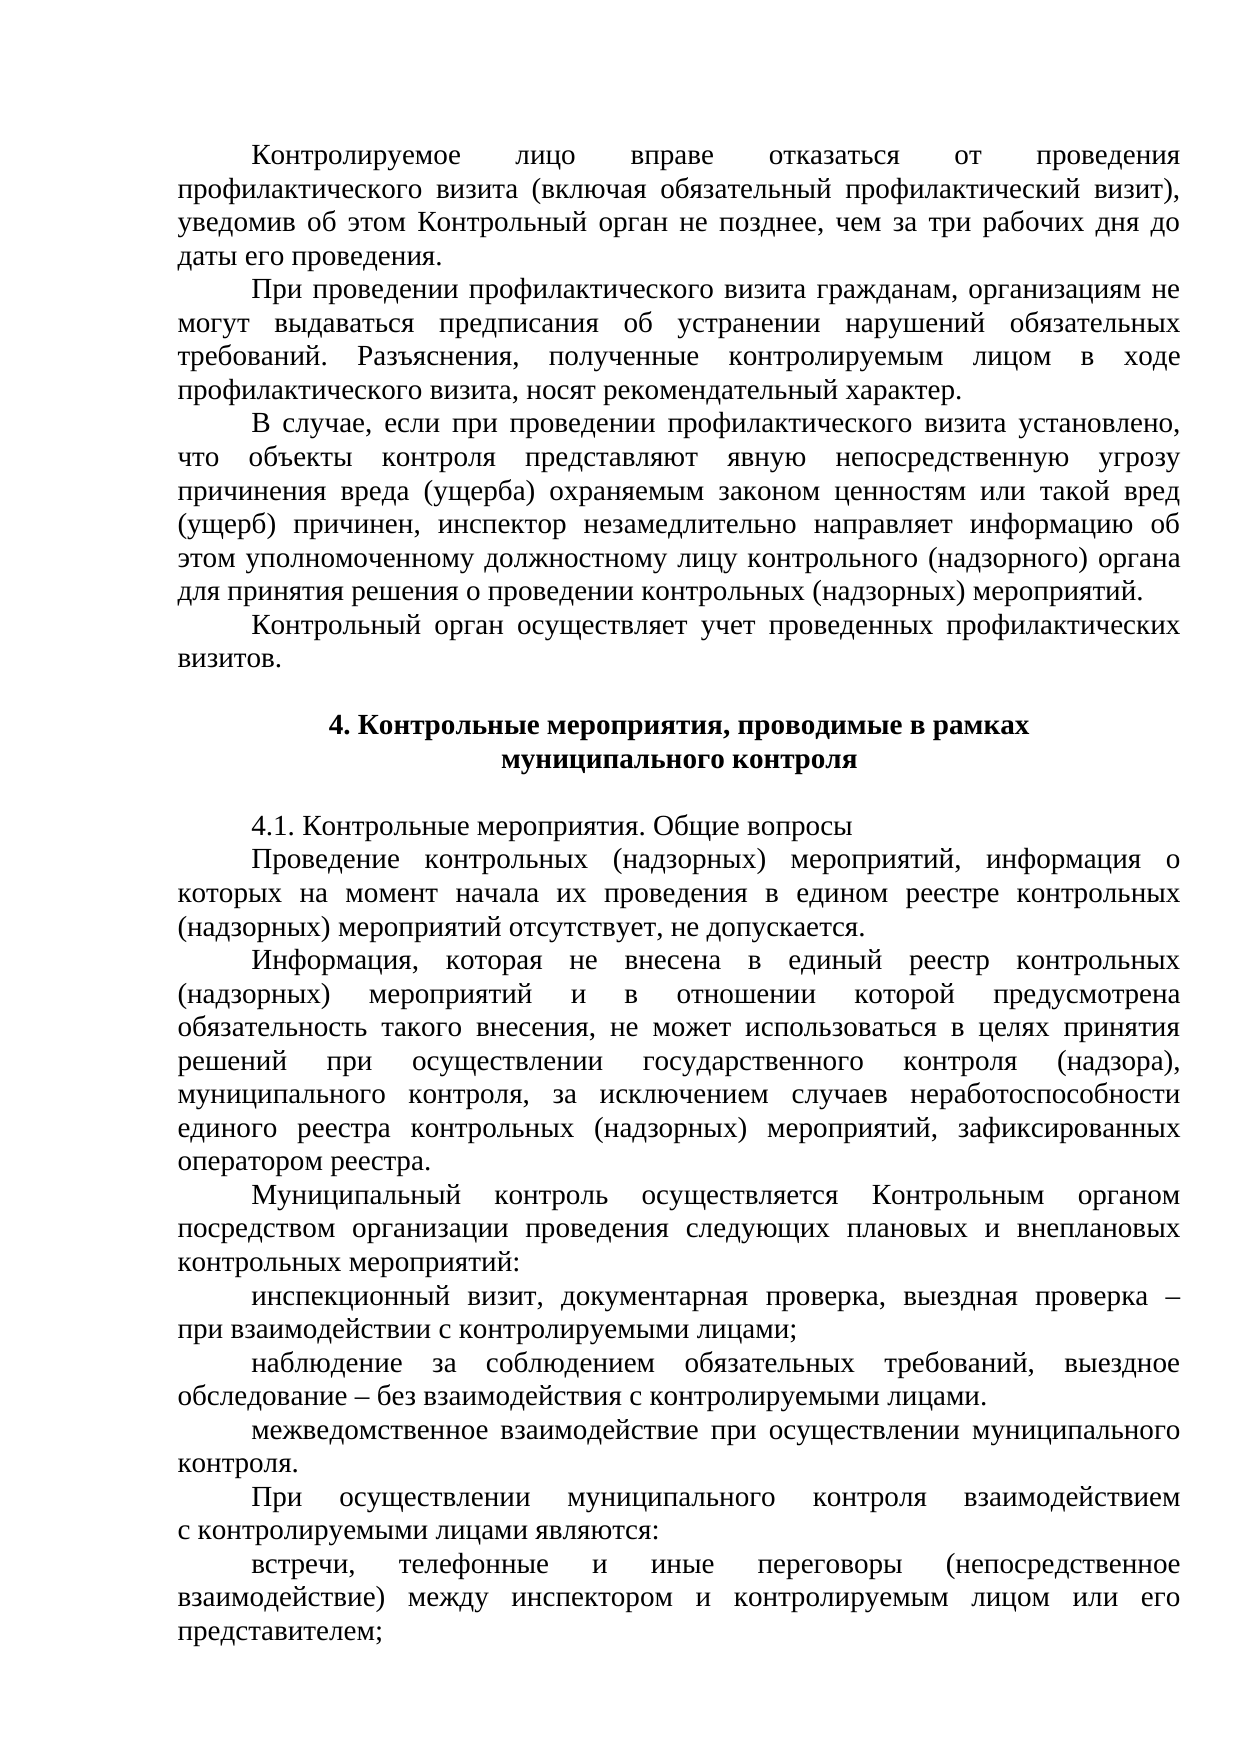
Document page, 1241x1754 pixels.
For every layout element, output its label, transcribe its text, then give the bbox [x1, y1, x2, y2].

text При проведении профилактического визита гражданам, организациям не могут выдаваться предписания об устранении нарушений обязательных требований. Разъяснения, полученные контролируемым лицом в ходе профилактического визита, носят рекомендательный характер. [177, 271, 1181, 406]
text муниципального контроля [177, 741, 1181, 774]
text В случае, если при проведении профилактического визита установлено, что объекты контроля представляют явную непосредственную угрозу причинения вреда (ущерба) охраняемым законом ценностям или такой вред (ущерб) причинен, инспектор незамедлительно направляет информацию об этом уполномоченному должностному лицу контрольного (надзорного) органа для принятия решения о проведении контрольных (надзорных) мероприятий. [177, 406, 1181, 607]
text 4.1. Контрольные мероприятия. Общие вопросы [177, 808, 1181, 842]
text Контрольный орган осуществляет учет проведенных профилактических визитов. [177, 607, 1181, 674]
text Информация, которая не внесена в единый реестр контрольных (надзорных) мероприятий и в отношении которой предусмотрена обязательность такого внесения, не может использоваться в целях принятия решений при осуществлении государственного контроля (надзора), муниципального контроля, за исключением случаев неработоспособности единого реестра контрольных (надзорных) мероприятий, зафиксированных оператором реестра. [177, 942, 1181, 1177]
text межведомственное взаимодействие при осуществлении муниципального контроля. [177, 1412, 1181, 1479]
text 4. Контрольные мероприятия, проводимые в рамках [177, 707, 1181, 741]
text Муниципальный контроль осуществляется Контрольным органом посредством организации проведения следующих плановых и внеплановых контрольных мероприятий: [177, 1177, 1181, 1278]
text При осуществлении муниципального контроля взаимодействием с контролируемыми лицами являются: [177, 1479, 1181, 1546]
text Контролируемое лицо вправе отказаться от проведения профилактического визита (включая обязательный профилактический визит), уведомив об этом Контрольный орган не позднее, чем за три рабочих дня до даты его проведения. [177, 137, 1181, 271]
text встречи, телефонные и иные переговоры (непосредственное взаимодействие) между инспектором и контролируемым лицом или его представителем; [177, 1546, 1181, 1647]
text наблюдение за соблюдением обязательных требований, выездное обследование – без взаимодействия с контролируемыми лицами. [177, 1345, 1181, 1412]
text Проведение контрольных (надзорных) мероприятий, информация о которых на момент начала их проведения в едином реестре контрольных (надзорных) мероприятий отсутствует, не допускается. [177, 842, 1181, 942]
text инспекционный визит, документарная проверка, выездная проверка – при взаимодействии с контролируемыми лицами; [177, 1278, 1181, 1345]
